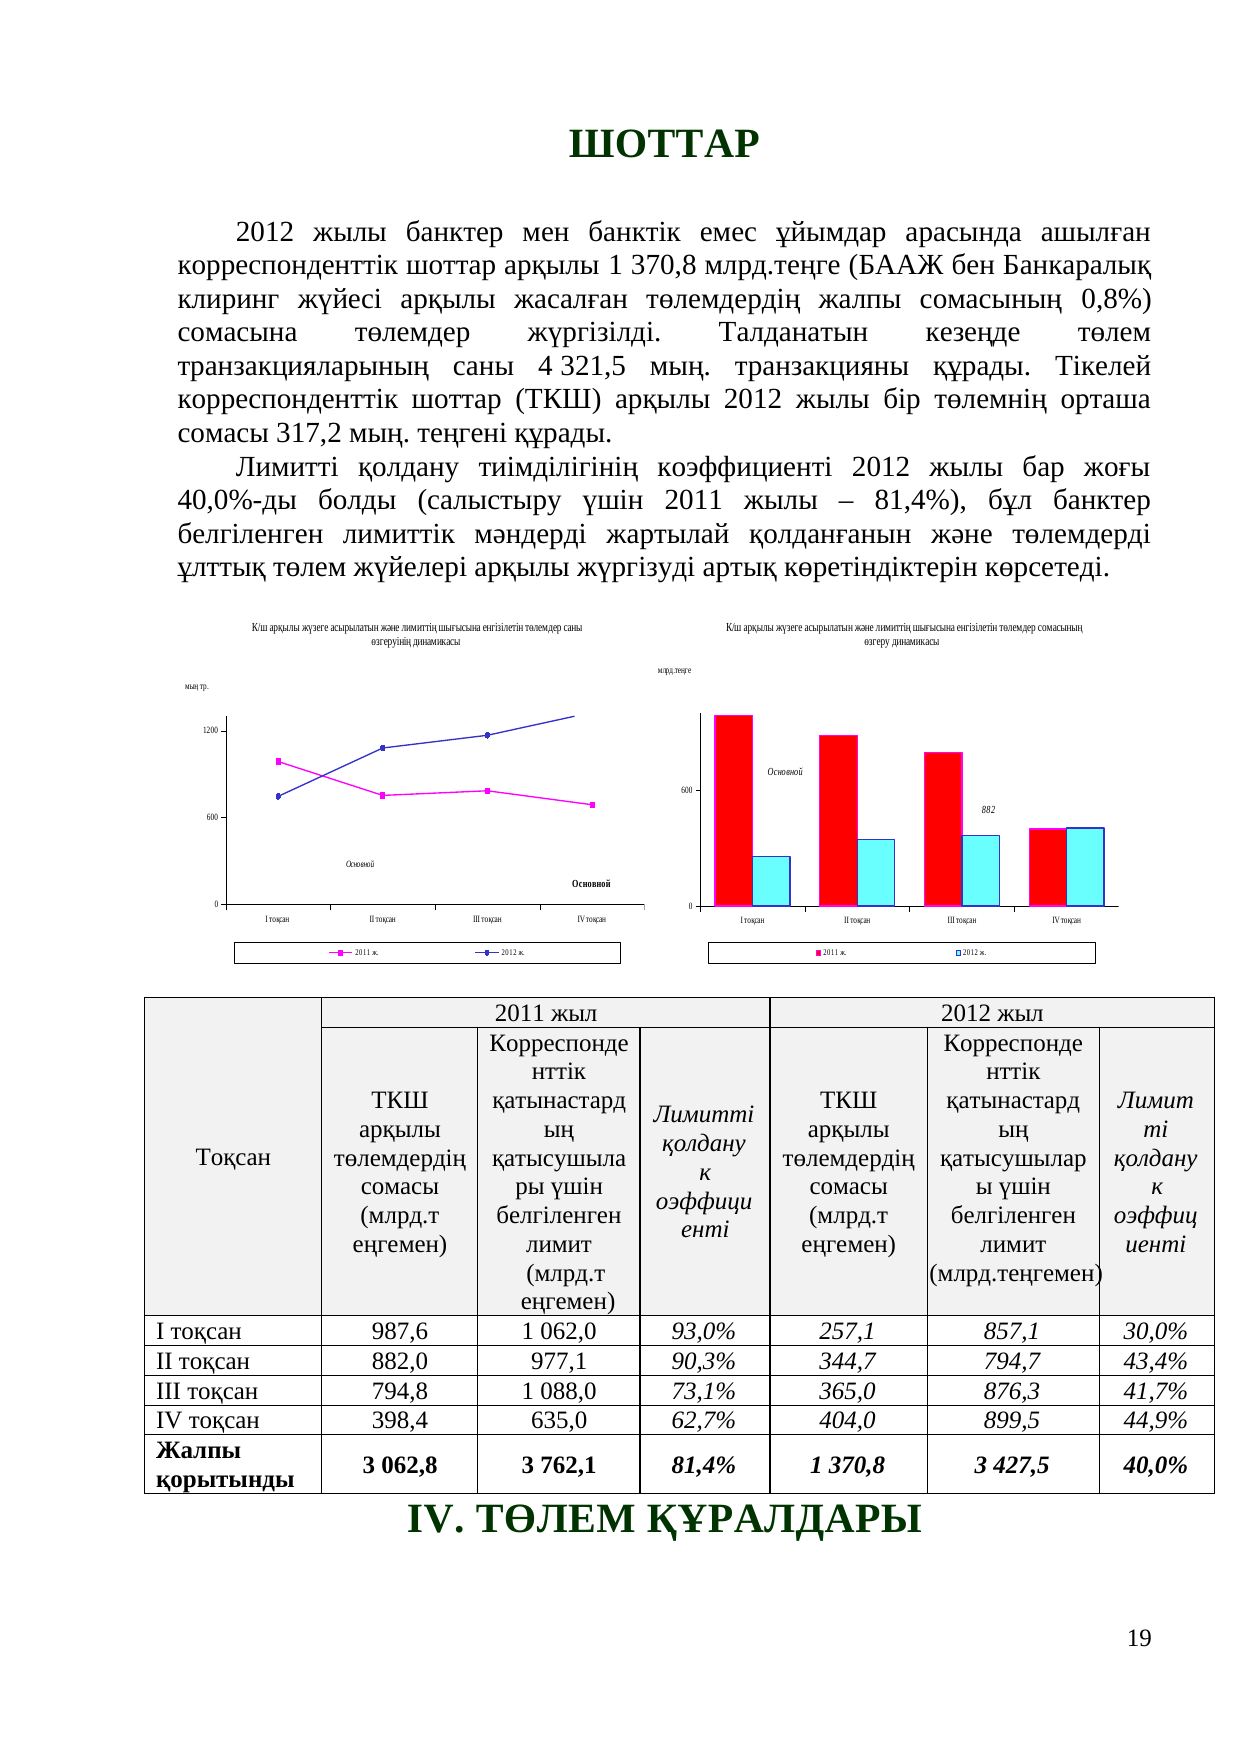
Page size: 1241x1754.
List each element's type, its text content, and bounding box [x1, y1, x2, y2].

table_cell 794,7 [928, 1346, 1099, 1375]
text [177, 118, 1152, 166]
table_cell I тоқсан [145, 1316, 321, 1345]
table_cell ТКШ арқылы төлемдердің сомасы (млрд.теңгемен) [771, 1028, 927, 1315]
table_cell 90,3% [641, 1346, 769, 1375]
table_cell 876,3 [928, 1376, 1099, 1404]
table_cell IV тоқсан [145, 1406, 321, 1434]
table_cell 882,0 [322, 1346, 477, 1375]
table_cell II тоқсан [145, 1346, 321, 1375]
table_cell Корреспонденттік қатынастардың қатысушылары үшін белгіленген лимит (млрд.теңгемен) [478, 1028, 639, 1315]
table_cell 3 762,1 [478, 1435, 639, 1493]
table_cell 44,9% [1100, 1406, 1214, 1434]
table_header 2012 жыл [771, 998, 1214, 1027]
table_cell 62,7% [641, 1406, 769, 1434]
table_cell 1 062,0 [478, 1316, 639, 1345]
table_cell 404,0 [771, 1406, 927, 1434]
table_cell 794,8 [322, 1376, 477, 1404]
table_cell 398,4 [322, 1406, 477, 1434]
table_cell 3 427,5 [928, 1435, 1099, 1493]
table_cell Жалпы қорытынды [145, 1435, 321, 1493]
table_cell 93,0% [641, 1316, 769, 1345]
table_cell 899,5 [928, 1406, 1099, 1434]
table_cell 857,1 [928, 1316, 1099, 1345]
table_cell 73,1% [641, 1376, 769, 1404]
table_cell 1 088,0 [478, 1376, 639, 1404]
table_cell 365,0 [771, 1376, 927, 1404]
table_cell III тоқсан [145, 1376, 321, 1404]
text IV. ТӨЛЕМ ҚҰРАЛДАРЫ [177, 1494, 1152, 1542]
text Лимитті қолдану тиімділігінің коэффициенті 2012 жылы бар жоғы 40,0%-ды болды (салыстыру үшін 2011 жылы – 81,4%), бұл банктер белгіленген лимиттік мәндерді жартылай қолданғанын және төлемдерді ұлттық төлем жүйелері арқылы жүргізуді артық көретіндіктерін көрсетеді. [177, 449, 1152, 583]
table_cell 3 062,8 [322, 1435, 477, 1493]
table_cell Лимитті қолдану коэффициенті [1100, 1028, 1214, 1315]
table_cell 43,4% [1100, 1346, 1214, 1375]
table_cell 977,1 [478, 1346, 639, 1375]
table_cell Корреспонденттік қатынастардың қатысушылары үшін белгіленген лимит (млрд.теңгемен) [928, 1028, 1099, 1315]
table_cell 257,1 [771, 1316, 927, 1345]
table_cell 635,0 [478, 1406, 639, 1434]
table_header 2011 жыл [322, 998, 769, 1027]
text 2012 жылы банктер мен банктік емес ұйымдар арасында ашылған корреспонденттік шоттар арқылы 1 370,8 млрд.теңге (БААЖ бен Банкаралық клиринг жүйесі арқылы жасалған төлемдердің жалпы сомасының 0,8%) сомасына төлемдер жүргізілді. Талданатын кезеңде төлем транзакцияларының саны 4 321,5 мың. транзакцияны құрады. Тікелей корреспонденттік шоттар (ТКШ) арқылы 2012 жылы бір төлемнің орташа сомасы 317,2 мың. теңгені құрады. [177, 214, 1152, 449]
table_cell 987,6 [322, 1316, 477, 1345]
table_cell Лимитті қолдану коэффициенті [641, 1028, 769, 1315]
table_header Тоқсан [145, 998, 321, 1315]
table_cell 344,7 [771, 1346, 927, 1375]
table_cell ТКШ арқылы төлемдердің сомасы (млрд.теңгемен) [322, 1028, 477, 1315]
table_cell 41,7% [1100, 1376, 1214, 1404]
table_cell 81,4% [641, 1435, 769, 1493]
table_cell 30,0% [1100, 1316, 1214, 1345]
table_cell 1 370,8 [771, 1435, 927, 1493]
table_cell 40,0% [1100, 1435, 1214, 1493]
